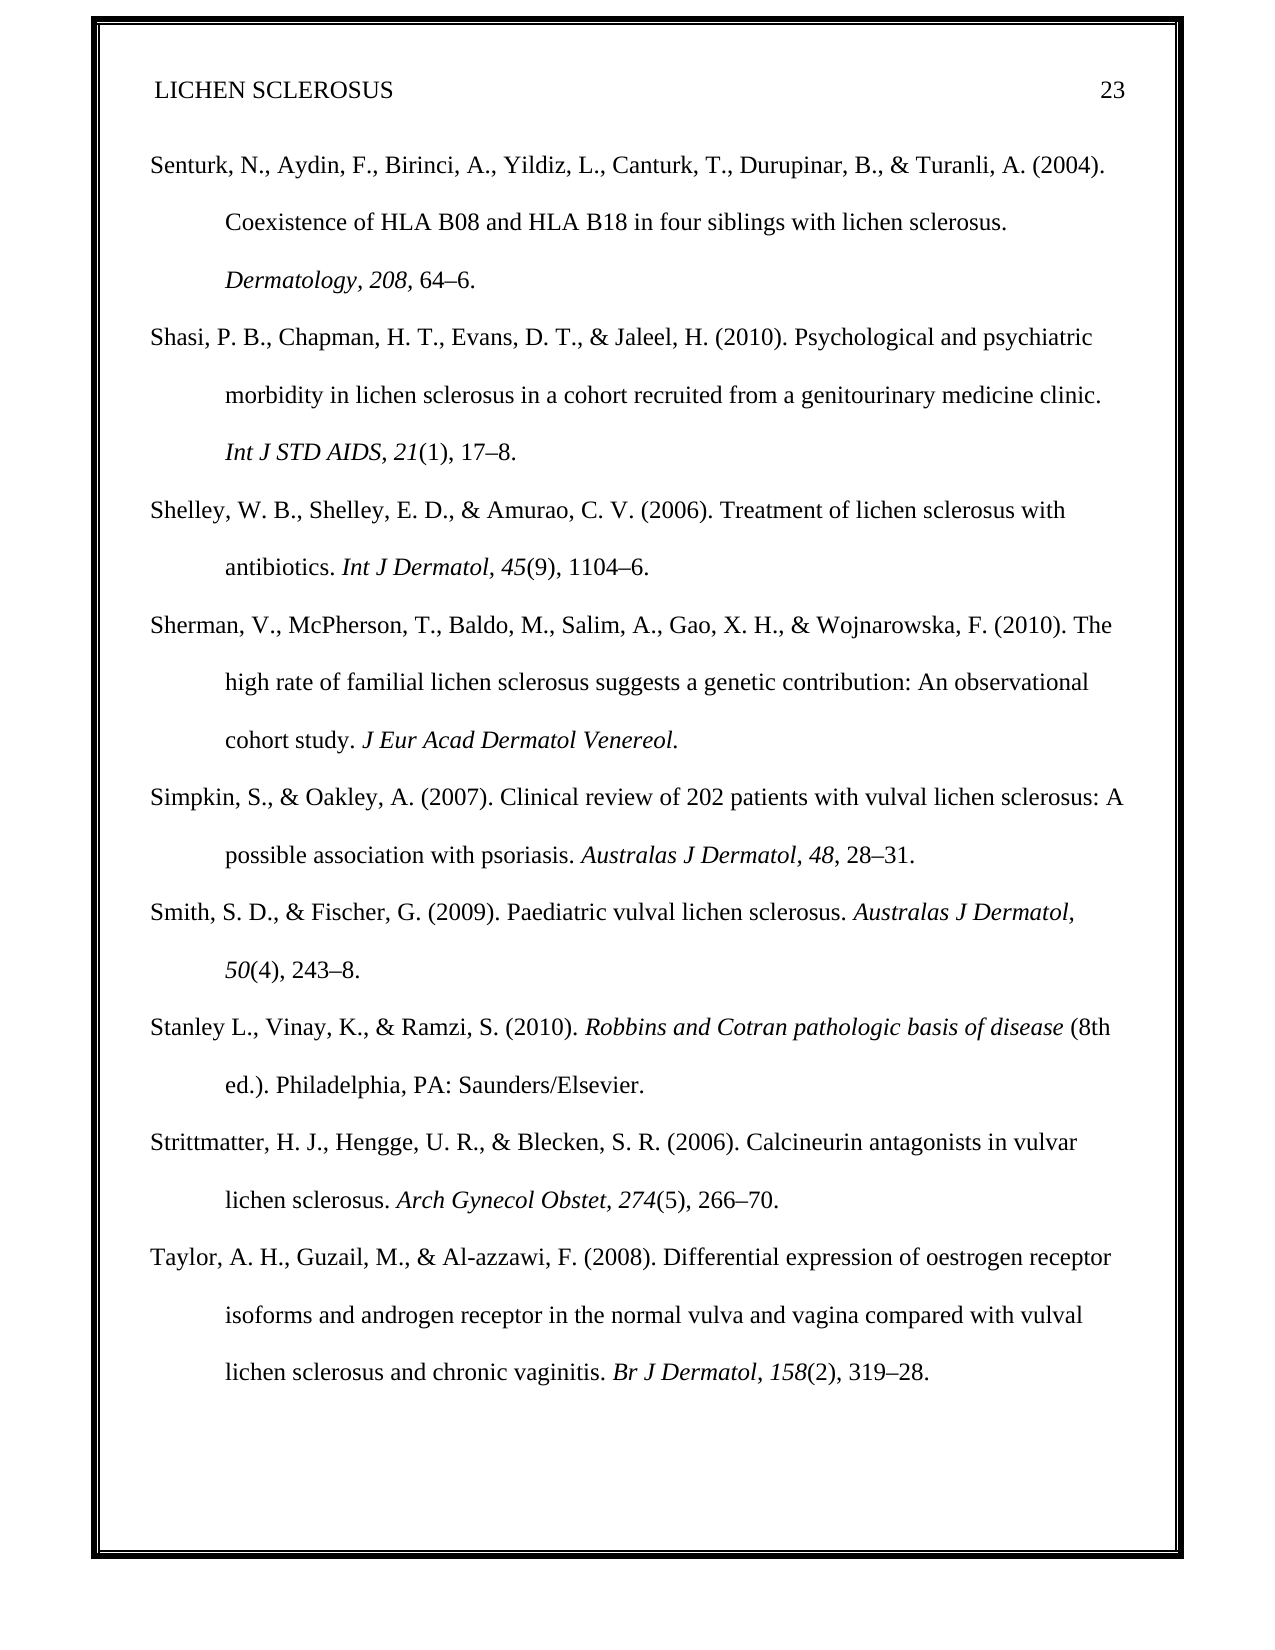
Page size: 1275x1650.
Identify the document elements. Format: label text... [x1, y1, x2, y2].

text Stanley L., Vinay, K., & Ramzi, S. (2010). Robbins and Cotran pathologic basis of disease (8th ed.). Philadelphia, PA: Saunders/Elsevier. [150, 1012, 1125, 1099]
text Shelley, W. B., Shelley, E. D., & Amurao, C. V. (2006). Treatment of lichen sclerosus with antibiotics. Int J Dermatol, 45(9), 1104–6. [150, 495, 1125, 581]
text Taylor, A. H., Guzail, M., & Al-azzawi, F. (2008). Differential expression of oestrogen receptor isoforms and androgen receptor in the normal vulva and vagina compared with vulval lichen sclerosus and chronic vaginitis. Br J Dermatol, 158(2), 319–28. [150, 1242, 1125, 1386]
text Senturk, N., Aydin, F., Birinci, A., Yildiz, L., Canturk, T., Durupinar, B., & Turanli, A. (2004). Coexistence of HLA B08 and HLA B18 in four siblings with lichen sclerosus. Dermatology, 208, 64–6. [150, 150, 1125, 294]
text Sherman, V., McPherson, T., Baldo, M., Salim, A., Gao, X. H., & Wojnarowska, F. (2010). The high rate of familial lichen sclerosus suggests a genetic contribution: An observational cohort study. J Eur Acad Dermatol Venereol. [150, 610, 1125, 754]
text Smith, S. D., & Fischer, G. (2009). Paediatric vulval lichen sclerosus. Australas J Dermatol, 50(4), 243–8. [150, 897, 1125, 984]
text Simpkin, S., & Oakley, A. (2007). Clinical review of 202 patients with vulval lichen sclerosus: A possible association with psoriasis. Australas J Dermatol, 48, 28–31. [150, 782, 1125, 869]
text Strittmatter, H. J., Hengge, U. R., & Blecken, S. R. (2006). Calcineurin antagonists in vulvar lichen sclerosus. Arch Gynecol Obstet, 274(5), 266–70. [150, 1127, 1125, 1214]
text Shasi, P. B., Chapman, H. T., Evans, D. T., & Jaleel, H. (2010). Psychological and psychiatric morbidity in lichen sclerosus in a cohort recruited from a genitourinary medicine clinic. Int J STD AIDS, 21(1), 17–8. [150, 322, 1125, 466]
